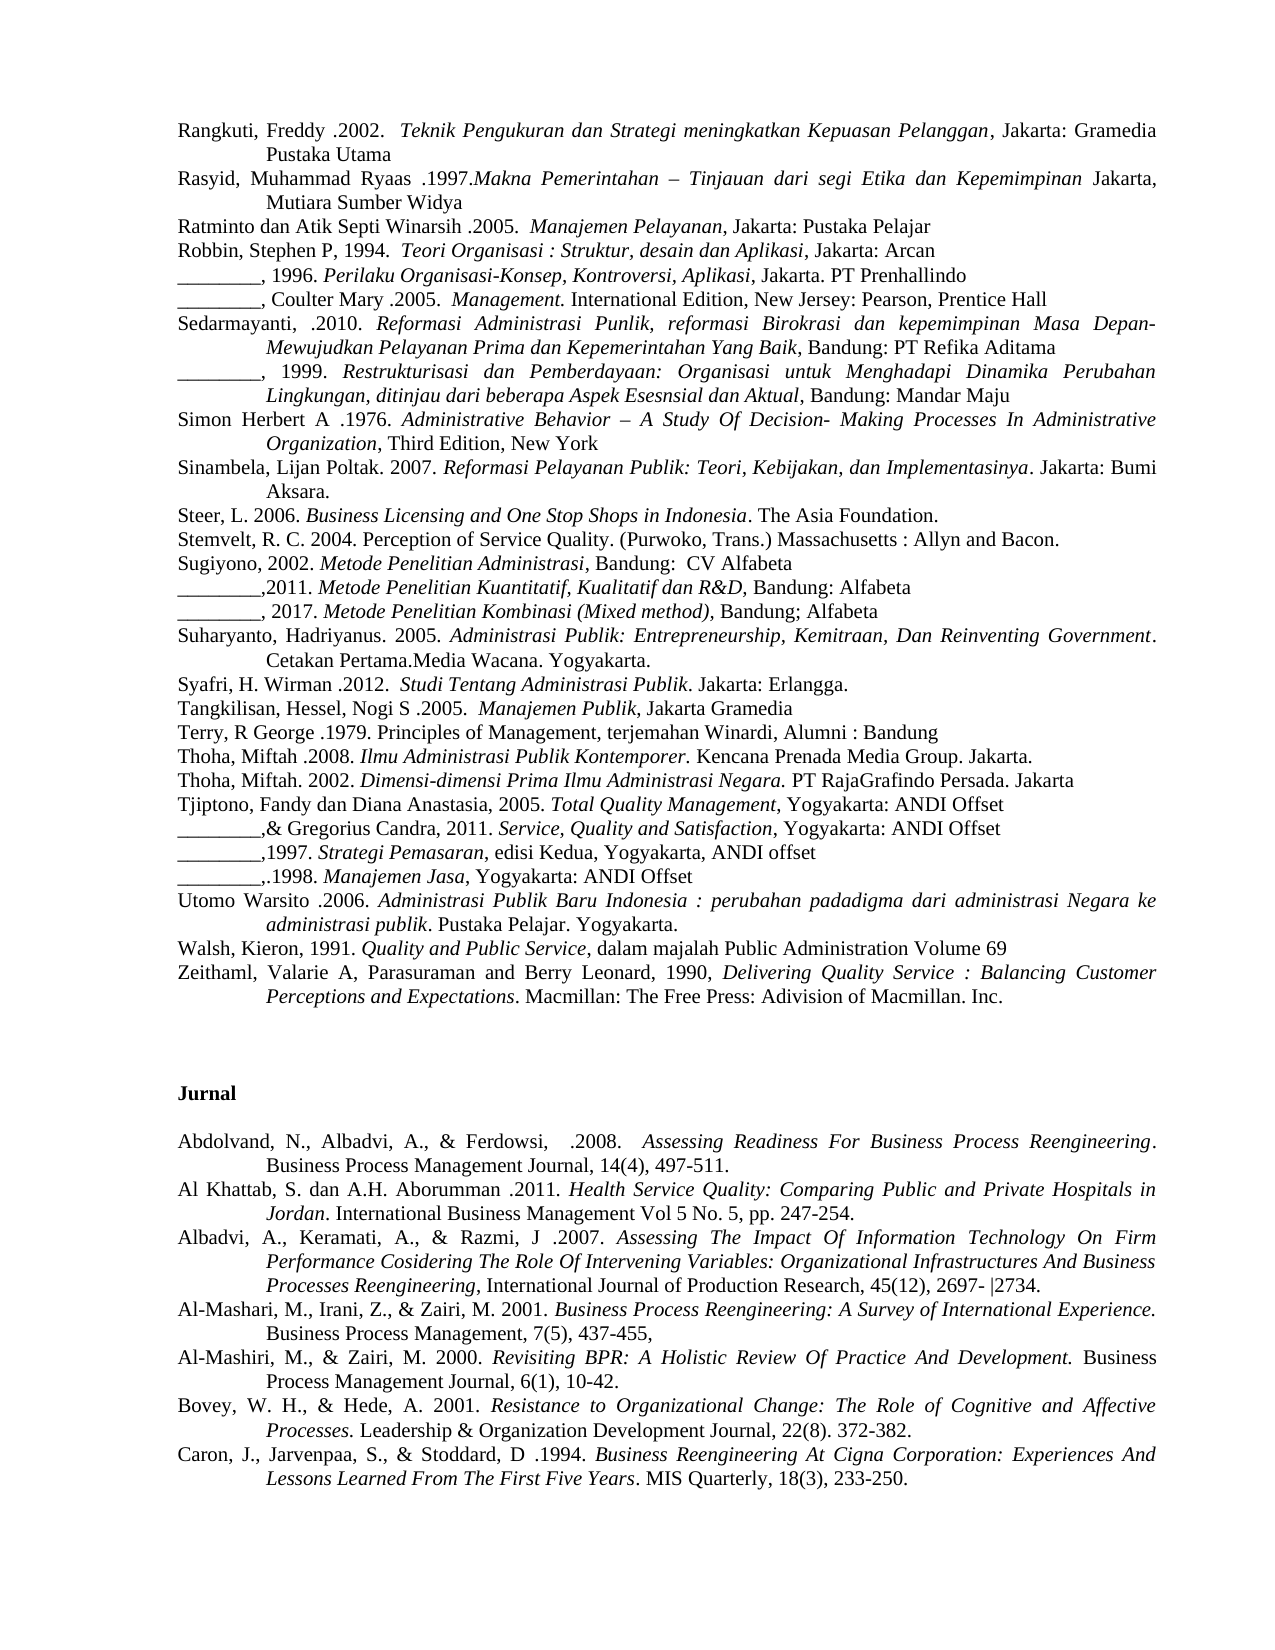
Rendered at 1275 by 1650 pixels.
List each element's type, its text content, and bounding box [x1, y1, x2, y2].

text Jurnal [177, 1081, 1157, 1105]
list Thoha, Miftah. 2002. Dimensi-dimensi Prima Ilmu Administrasi Negara. PT RajaGrafindo Persada. Jakarta [177, 768, 1157, 792]
text Rangkuti, Freddy .2002. Teknik Pengukuran dan Strategi meningkatkan Kepuasan Pelanggan, Jakarta: Gramedia Pustaka Utama [177, 118, 1157, 166]
text ________,& Gregorius Candra, 2011. Service, Quality and Satisfaction, Yogyakarta: ANDI Offset [177, 816, 1157, 840]
text Caron, J., Jarvenpaa, S., & Stoddard, D .1994. Business Reengineering At Cigna Corporation: Experiences And Lessons Learned From The First Five Years. MIS Quarterly, 18(3), 233-250. [177, 1442, 1157, 1490]
text Sugiyono, 2002. Metode Penelitian Administrasi, Bandung: CV Alfabeta [177, 551, 1157, 575]
text Simon Herbert A .1976. Administrative Behavior – A Study Of Decision- Making Processes In Administrative Organization, Third Edition, New York [177, 407, 1157, 455]
text ________, 2017. Metode Penelitian Kombinasi (Mixed method), Bandung; Alfabeta [177, 599, 1157, 623]
text ________, Coulter Mary .2005. Management. International Edition, New Jersey: Pearson, Prentice Hall [177, 287, 1157, 311]
list Suharyanto, Hadriyanus. 2005. Administrasi Publik: Entrepreneurship, Kemitraan, Dan Reinventing Government. Cetakan Pertama.Media Wacana. Yogyakarta. [177, 623, 1157, 672]
text Tangkilisan, Hessel, Nogi S .2005. Manajemen Publik, Jakarta Gramedia [177, 696, 1157, 720]
text Sedarmayanti, .2010. Reformasi Administrasi Punlik, reformasi Birokrasi dan kepemimpinan Masa Depan-Mewujudkan Pelayanan Prima dan Kepemerintahan Yang Baik, Bandung: PT Refika Aditama [177, 311, 1157, 359]
text Terry, R George .1979. Principles of Management, terjemahan Winardi, Alumni : Bandung [177, 720, 1157, 744]
text Stemvelt, R. C. 2004. Perception of Service Quality. (Purwoko, Trans.) Massachusetts : Allyn and Bacon. [177, 527, 1157, 551]
list Utomo Warsito .2006. Administrasi Publik Baru Indonesia : perubahan padadigma dari administrasi Negara ke administrasi publik. Pustaka Pelajar. Yogyakarta. [177, 888, 1157, 936]
text ________,2011. Metode Penelitian Kuantitatif, Kualitatif dan R&D, Bandung: Alfabeta [177, 575, 1157, 599]
text Zeithaml, Valarie A, Parasuraman and Berry Leonard, 1990, Delivering Quality Service : Balancing Customer Perceptions and Expectations. Macmillan: The Free Press: Adivision of Macmillan. Inc. [177, 960, 1157, 1008]
text Sinambela, Lijan Poltak. 2007. Reformasi Pelayanan Publik: Teori, Kebijakan, dan Implementasinya. Jakarta: Bumi Aksara. [177, 455, 1157, 503]
text ________, 1996. Perilaku Organisasi-Konsep, Kontroversi, Aplikasi, Jakarta. PT Prenhallindo [177, 262, 1157, 287]
text Bovey, W. H., & Hede, A. 2001. Resistance to Organizational Change: The Role of Cognitive and Affective Processes. Leadership & Organization Development Journal, 22(8). 372-382. [177, 1393, 1157, 1442]
text Abdolvand, N., Albadvi, A., & Ferdowsi, .2008. Assessing Readiness For Business Process Reengineering. Business Process Management Journal, 14(4), 497-511. [177, 1129, 1157, 1177]
text Syafri, H. Wirman .2012. Studi Tentang Administrasi Publik. Jakarta: Erlangga. [177, 672, 1157, 696]
text Walsh, Kieron, 1991. Quality and Public Service, dalam majalah Public Administration Volume 69 [177, 936, 1157, 960]
text ________, 1999. Restrukturisasi dan Pemberdayaan: Organisasi untuk Menghadapi Dinamika Perubahan Lingkungan, ditinjau dari beberapa Aspek Esesnsial dan Aktual, Bandung: Mandar Maju [177, 359, 1157, 407]
text Ratminto dan Atik Septi Winarsih .2005. Manajemen Pelayanan, Jakarta: Pustaka Pelajar [177, 214, 1157, 238]
text Albadvi, A., Keramati, A., & Razmi, J .2007. Assessing The Impact Of Information Technology On Firm Performance Cosidering The Role Of Intervening Variables: Organizational Infrastructures And Business Processes Reengineering, International Journal of Production Research, 45(12), 2697- |2734. [177, 1225, 1157, 1297]
text ________,1997. Strategi Pemasaran, edisi Kedua, Yogyakarta, ANDI offset [177, 840, 1157, 864]
text Al-Mashari, M., Irani, Z., & Zairi, M. 2001. Business Process Reengineering: A Survey of International Experience. Business Process Management, 7(5), 437-455, [177, 1297, 1157, 1345]
text Robbin, Stephen P, 1994. Teori Organisasi : Struktur, desain dan Aplikasi, Jakarta: Arcan [177, 238, 1157, 262]
text Al Khattab, S. dan A.H. Aborumman .2011. Health Service Quality: Comparing Public and Private Hospitals in Jordan. International Business Management Vol 5 No. 5, pp. 247-254. [177, 1177, 1157, 1225]
text Steer, L. 2006. Business Licensing and One Stop Shops in Indonesia. The Asia Foundation. [177, 503, 1157, 527]
list Thoha, Miftah .2008. Ilmu Administrasi Publik Kontemporer. Kencana Prenada Media Group. Jakarta. [177, 744, 1157, 768]
text ________,.1998. Manajemen Jasa, Yogyakarta: ANDI Offset [177, 864, 1157, 888]
text Al-Mashiri, M., & Zairi, M. 2000. Revisiting BPR: A Holistic Review Of Practice And Development. Business Process Management Journal, 6(1), 10-42. [177, 1345, 1157, 1393]
text Tjiptono, Fandy dan Diana Anastasia, 2005. Total Quality Management, Yogyakarta: ANDI Offset [177, 792, 1157, 816]
text Rasyid, Muhammad Ryaas .1997.Makna Pemerintahan – Tinjauan dari segi Etika dan Kepemimpinan Jakarta, Mutiara Sumber Widya [177, 166, 1157, 214]
